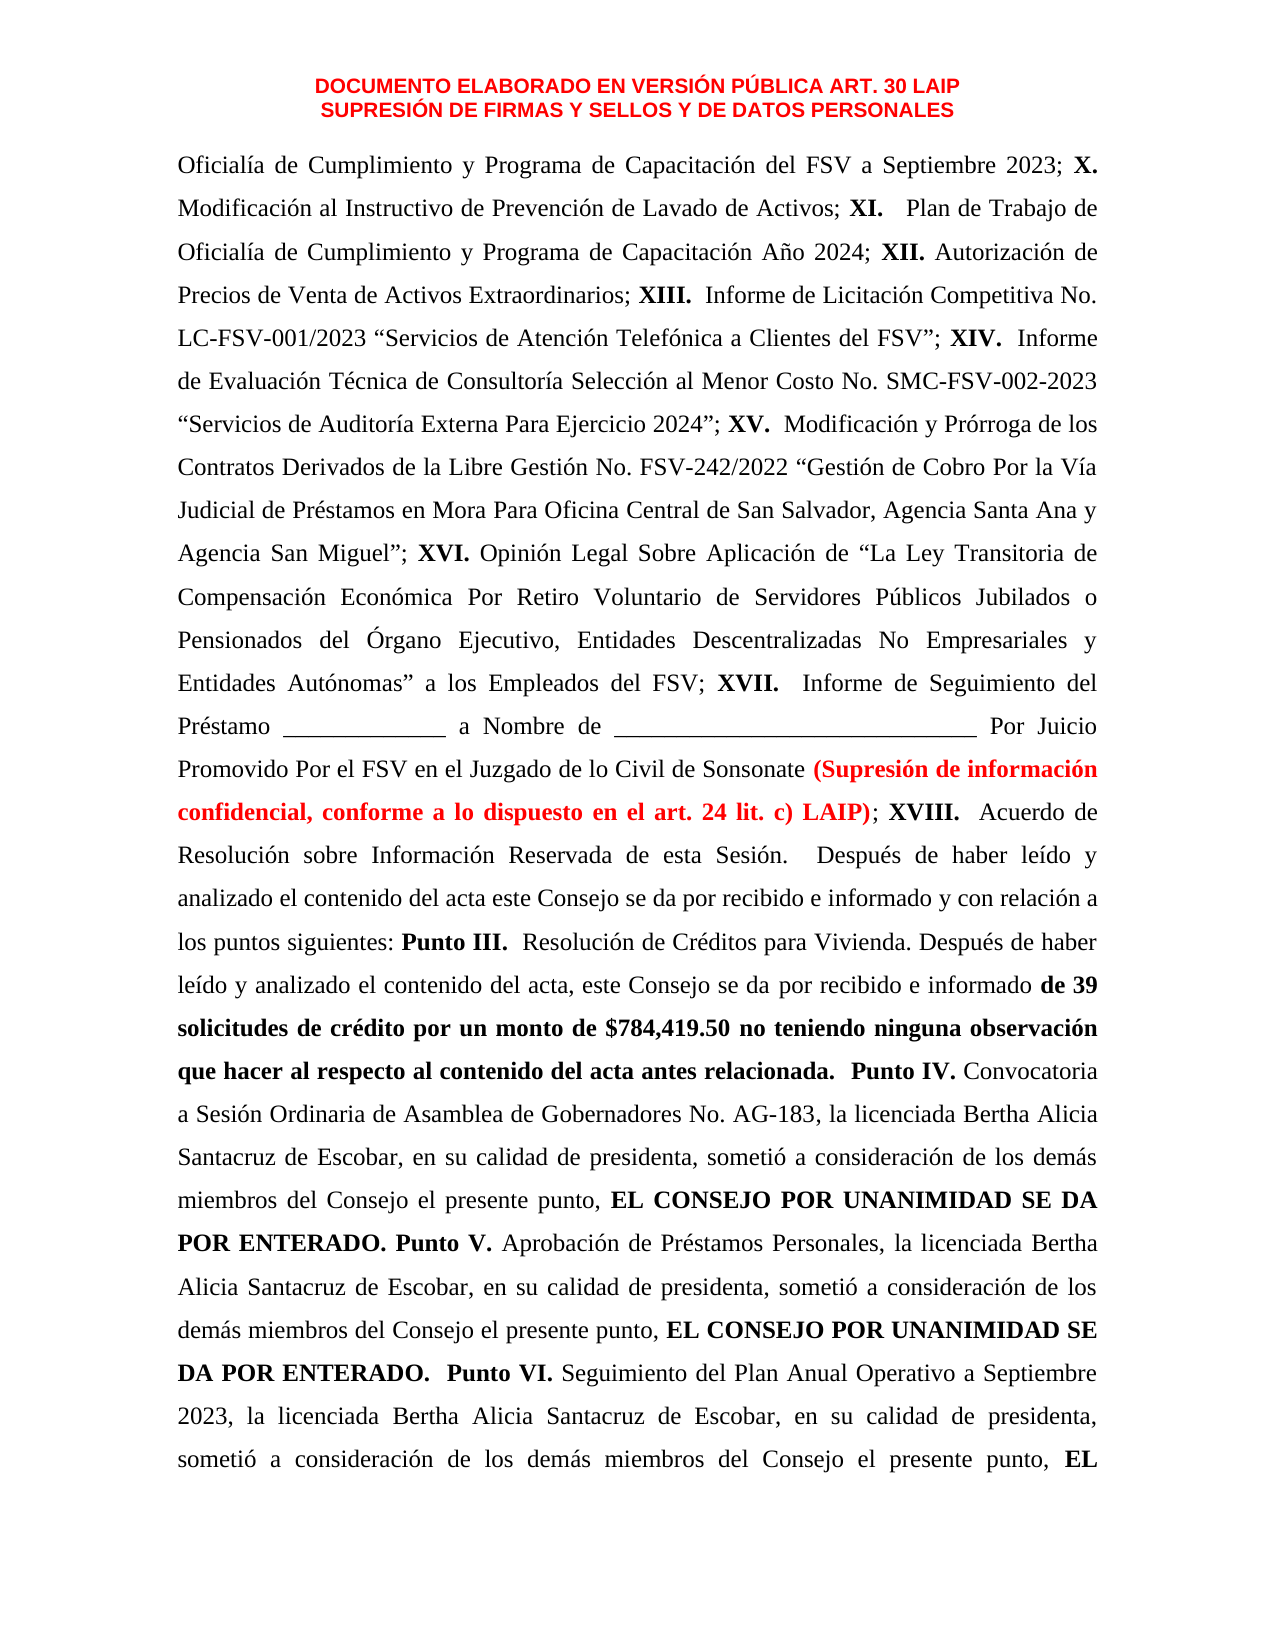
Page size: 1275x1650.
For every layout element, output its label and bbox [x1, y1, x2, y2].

text [177, 150, 1098, 1473]
